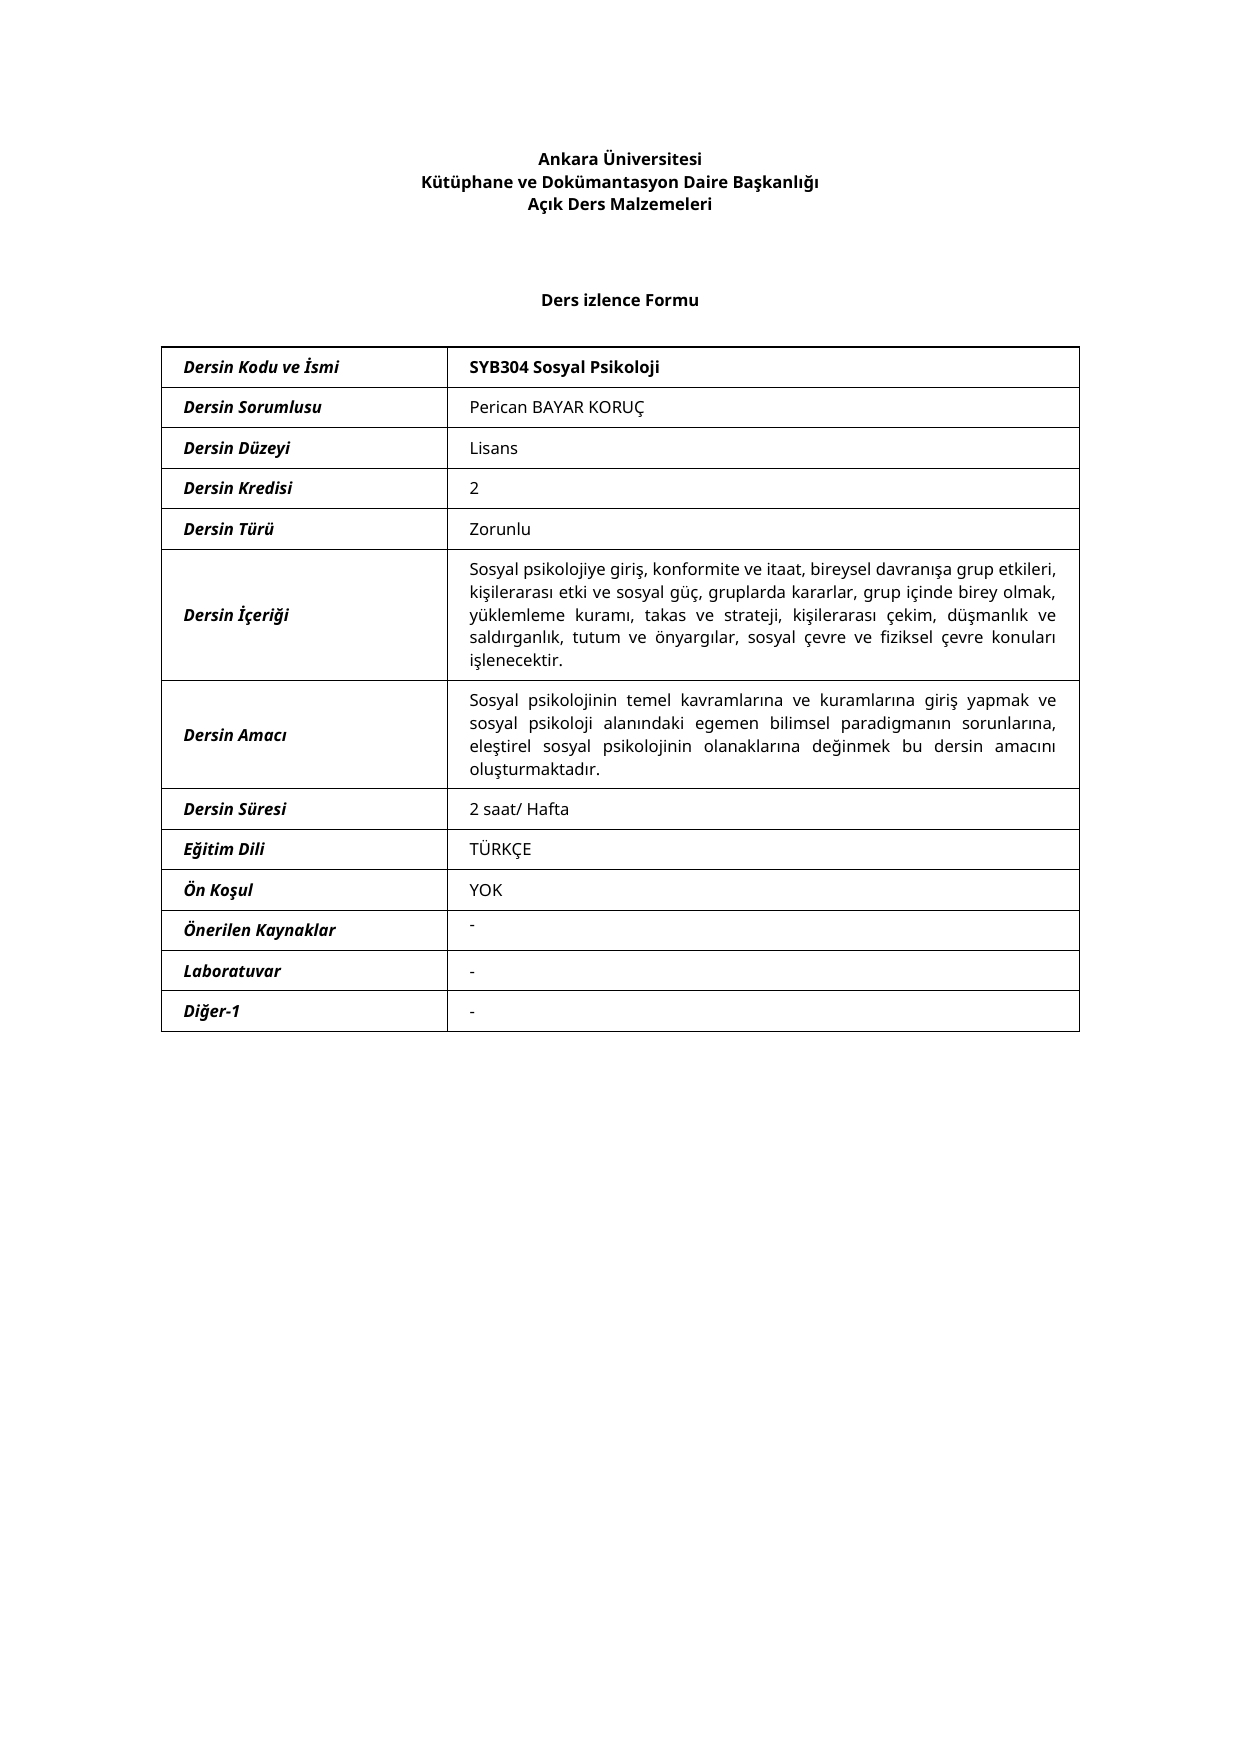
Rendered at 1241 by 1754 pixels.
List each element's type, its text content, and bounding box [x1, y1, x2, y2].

text Ders izlence Formu [148, 288, 1093, 311]
table_cell - [448, 991, 1079, 1031]
table_cell Dersin Düzeyi [162, 428, 447, 468]
table_cell - [448, 911, 1079, 950]
table_cell Dersin Süresi [162, 789, 447, 829]
text Açık Ders Malzemeleri [148, 193, 1093, 216]
table_cell Perican BAYAR KORUÇ [448, 388, 1079, 427]
table_cell Eğitim Dili [162, 830, 447, 869]
table_cell Dersin Amacı [162, 681, 447, 788]
table_cell - [448, 951, 1079, 990]
table_cell TÜRKÇE [448, 830, 1079, 869]
table_cell Zorunlu [448, 509, 1079, 548]
table_cell 2 [448, 469, 1079, 508]
text Ankara Üniversitesi Kütüphane ve Dokümantasyon Daire Başkanlığı [148, 148, 1093, 193]
table_cell Sosyal psikolojinin temel kavramlarına ve kuramlarına giriş yapmak ve sosyal psikoloji alanındaki egemen bilimsel paradigmanın sorunlarına, eleştirel sosyal psikolojinin olanaklarına değinmek bu dersin amacını oluşturmaktadır. [448, 681, 1079, 788]
table_cell 2 saat/ Hafta [448, 789, 1079, 829]
table_cell Dersin Sorumlusu [162, 388, 447, 427]
table_cell Diğer-1 [162, 991, 447, 1031]
table_cell Sosyal psikolojiye giriş, konformite ve itaat, bireysel davranışa grup etkileri, kişilerarası etki ve sosyal güç, gruplarda kararlar, grup içinde birey olmak, yüklemleme kuramı, takas ve strateji, kişilerarası çekim, düşmanlık ve saldırganlık, tutum ve önyargılar, sosyal çevre ve fiziksel çevre konuları işlenecektir. [448, 550, 1079, 680]
table_cell Dersin Kredisi [162, 469, 447, 508]
table_cell YOK [448, 870, 1079, 909]
table_header Dersin Kodu ve İsmi [162, 348, 447, 387]
table_cell Dersin Türü [162, 509, 447, 548]
table_header SYB304 Sosyal Psikoloji [448, 348, 1079, 387]
table_cell Önerilen Kaynaklar [162, 911, 447, 950]
table_cell Dersin İçeriği [162, 550, 447, 680]
table_cell Lisans [448, 428, 1079, 468]
table_cell Laboratuvar [162, 951, 447, 990]
table_cell Ön Koşul [162, 870, 447, 909]
